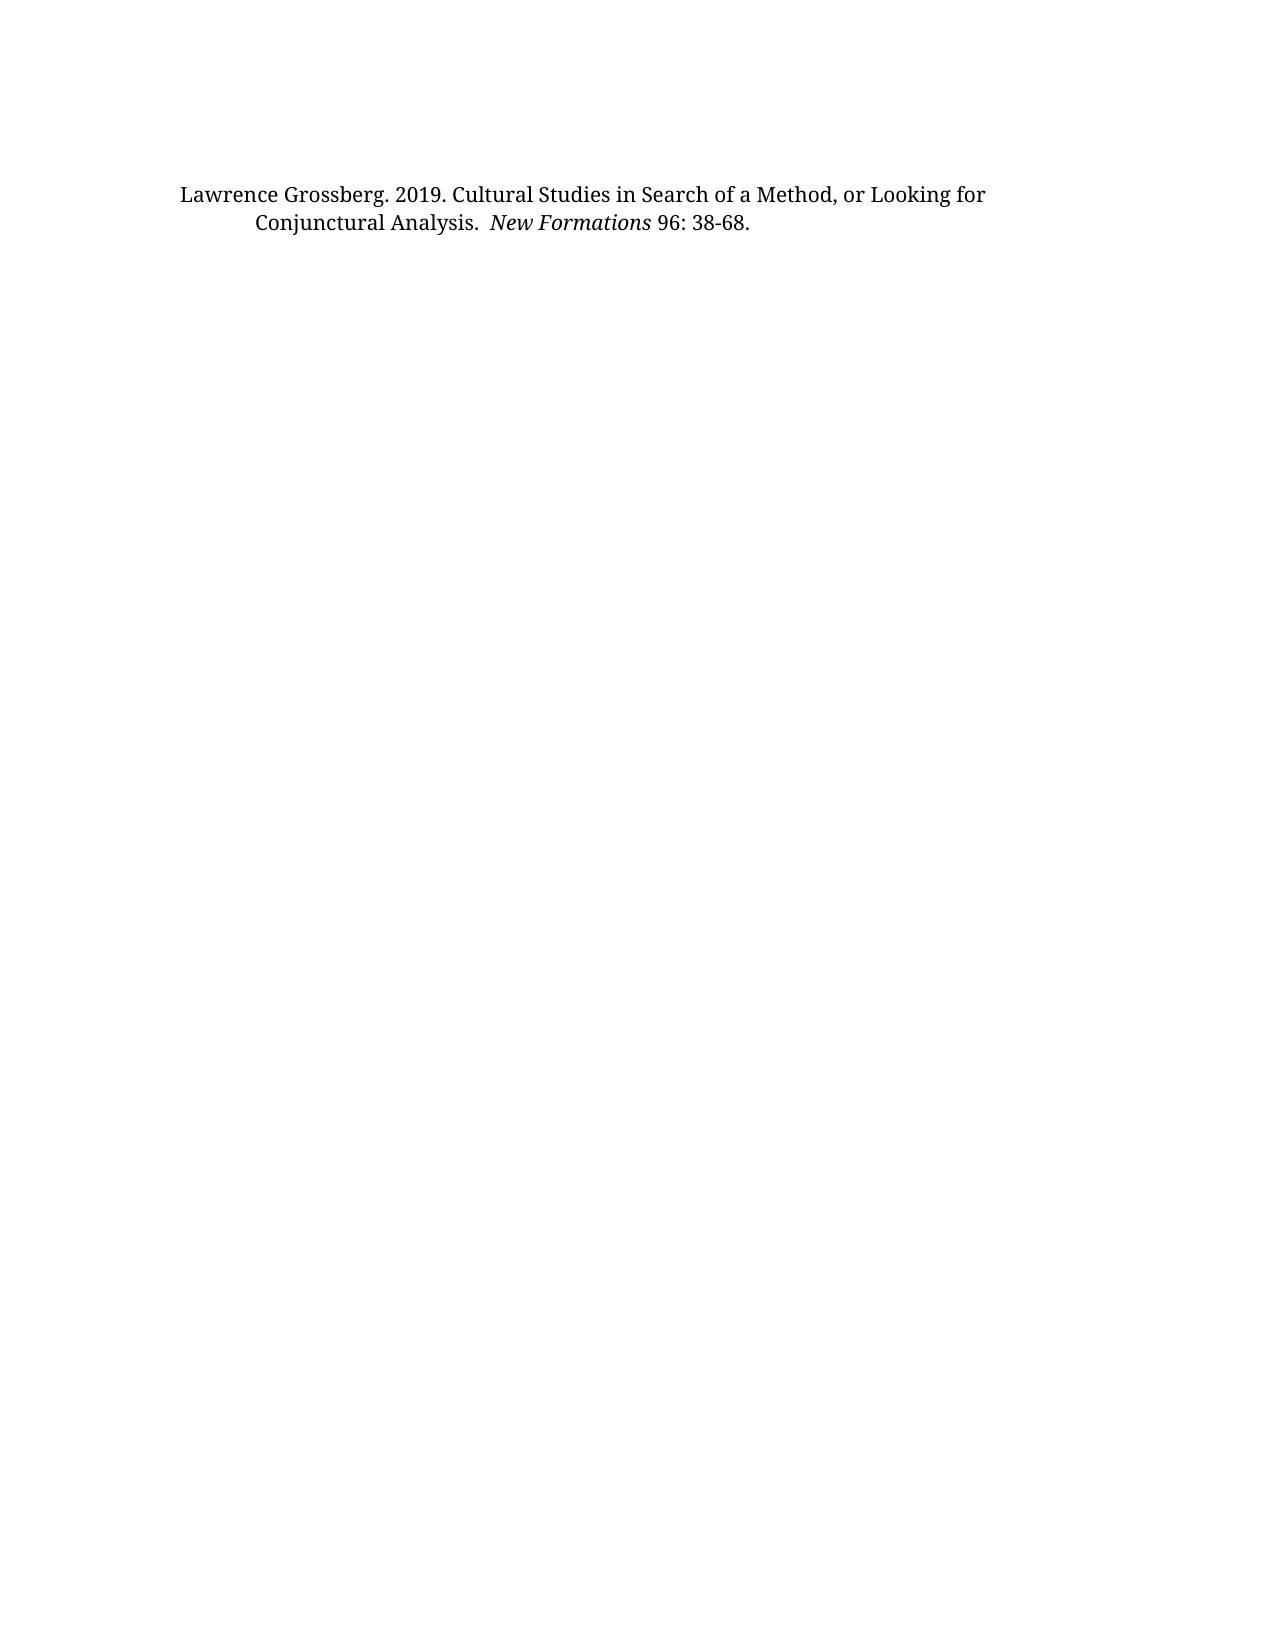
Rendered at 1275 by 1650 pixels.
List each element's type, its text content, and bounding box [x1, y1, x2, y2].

text Lawrence Grossberg. 2019. Cultural Studies in Search of a Method, or Looking for Conjunctural Analysis. New Formations 96: 38-68. [180, 180, 1095, 237]
